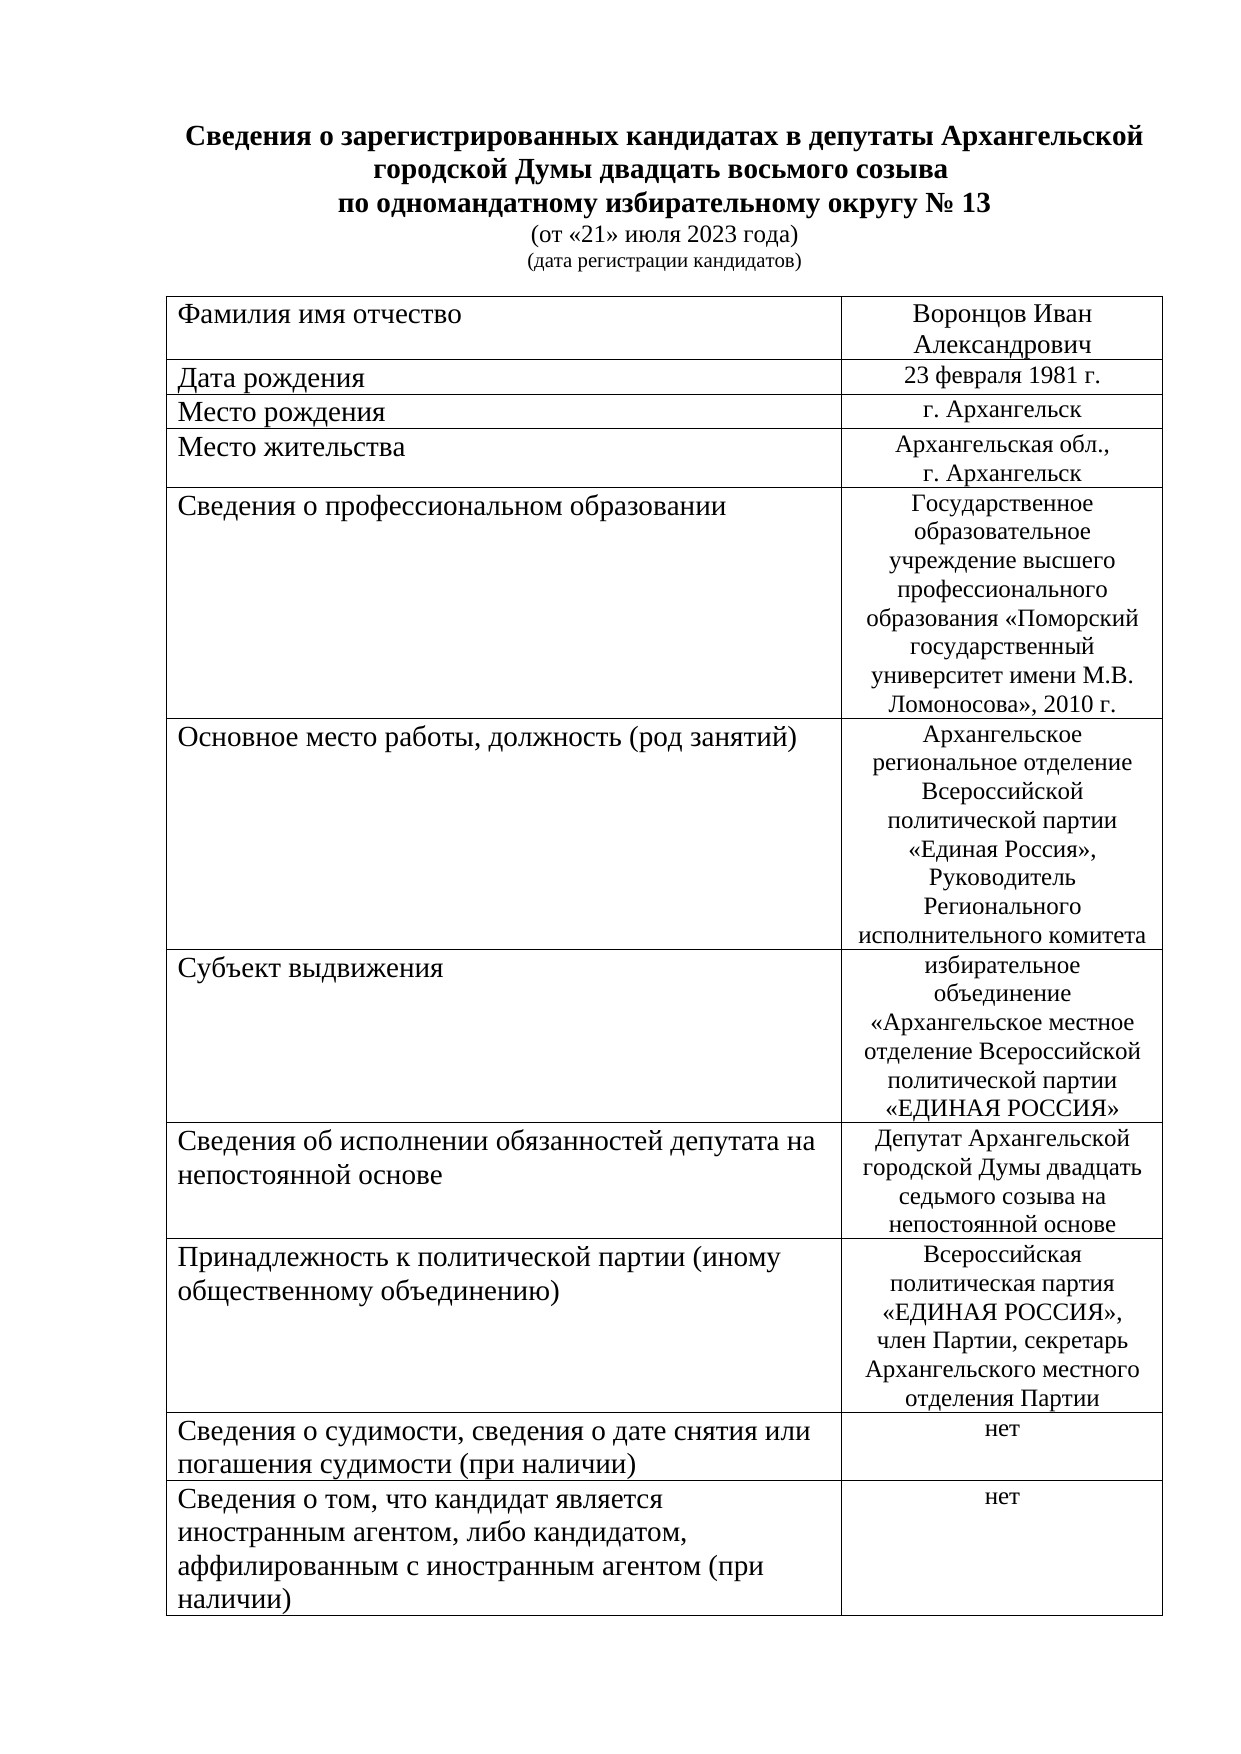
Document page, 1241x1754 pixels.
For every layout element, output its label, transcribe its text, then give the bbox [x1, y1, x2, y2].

table_cell Дата рождения [167, 360, 841, 393]
table_header Воронцов Иван Александрович [842, 297, 1162, 359]
table_cell Архангельское региональное отделение Всероссийской политической партии «Единая Россия», Руководитель Регионального исполнительного комитета [842, 719, 1162, 949]
table_cell нет [842, 1413, 1162, 1480]
table_cell Сведения о судимости, сведения о дате снятия или погашения судимости (при наличии) [167, 1413, 841, 1480]
table_cell нет [842, 1481, 1162, 1615]
table_cell Сведения об исполнении обязанностей депутата на непостоянной основе [167, 1123, 841, 1238]
table_cell Место рождения [167, 395, 841, 428]
table_cell Принадлежность к политической партии (иному общественному объединению) [167, 1239, 841, 1412]
table_cell избирательное объединение «Архангельское местное отделение Всероссийской политической партии «ЕДИНАЯ РОССИЯ» [842, 950, 1162, 1122]
text Сведения о зарегистрированных кандидатах в депутаты Архангельской городской Думы двадцать восьмого созыва по одномандатному избирательному округу № 13 [177, 118, 1152, 219]
text (дата регистрации кандидатов) [177, 247, 1152, 272]
table_cell Сведения о том, что кандидат является иностранным агентом, либо кандидатом, аффилированным с иностранным агентом (при наличии) [167, 1481, 841, 1615]
table_cell г. Архангельск [842, 395, 1162, 428]
table_cell Депутат Архангельской городской Думы двадцать седьмого созыва на непостоянной основе [842, 1123, 1162, 1238]
table_cell 23 февраля 1981 г. [842, 360, 1162, 393]
table_cell Место жительства [167, 429, 841, 487]
table_cell Государственное образовательное учреждение высшего профессионального образования «Поморский государственный университет имени М.В. Ломоносова», 2010 г. [842, 488, 1162, 718]
table_header Фамилия имя отчество [167, 297, 841, 359]
table_cell Основное место работы, должность (род занятий) [167, 719, 841, 949]
table_cell Субъект выдвижения [167, 950, 841, 1122]
table_cell Всероссийская политическая партия «ЕДИНАЯ РОССИЯ», член Партии, секретарь Архангельского местного отделения Партии [842, 1239, 1162, 1412]
table_cell Архангельская обл., г. Архангельск [842, 429, 1162, 487]
text (от «21» июля 2023 года) [177, 219, 1152, 247]
table_cell Сведения о профессиональном образовании [167, 488, 841, 718]
